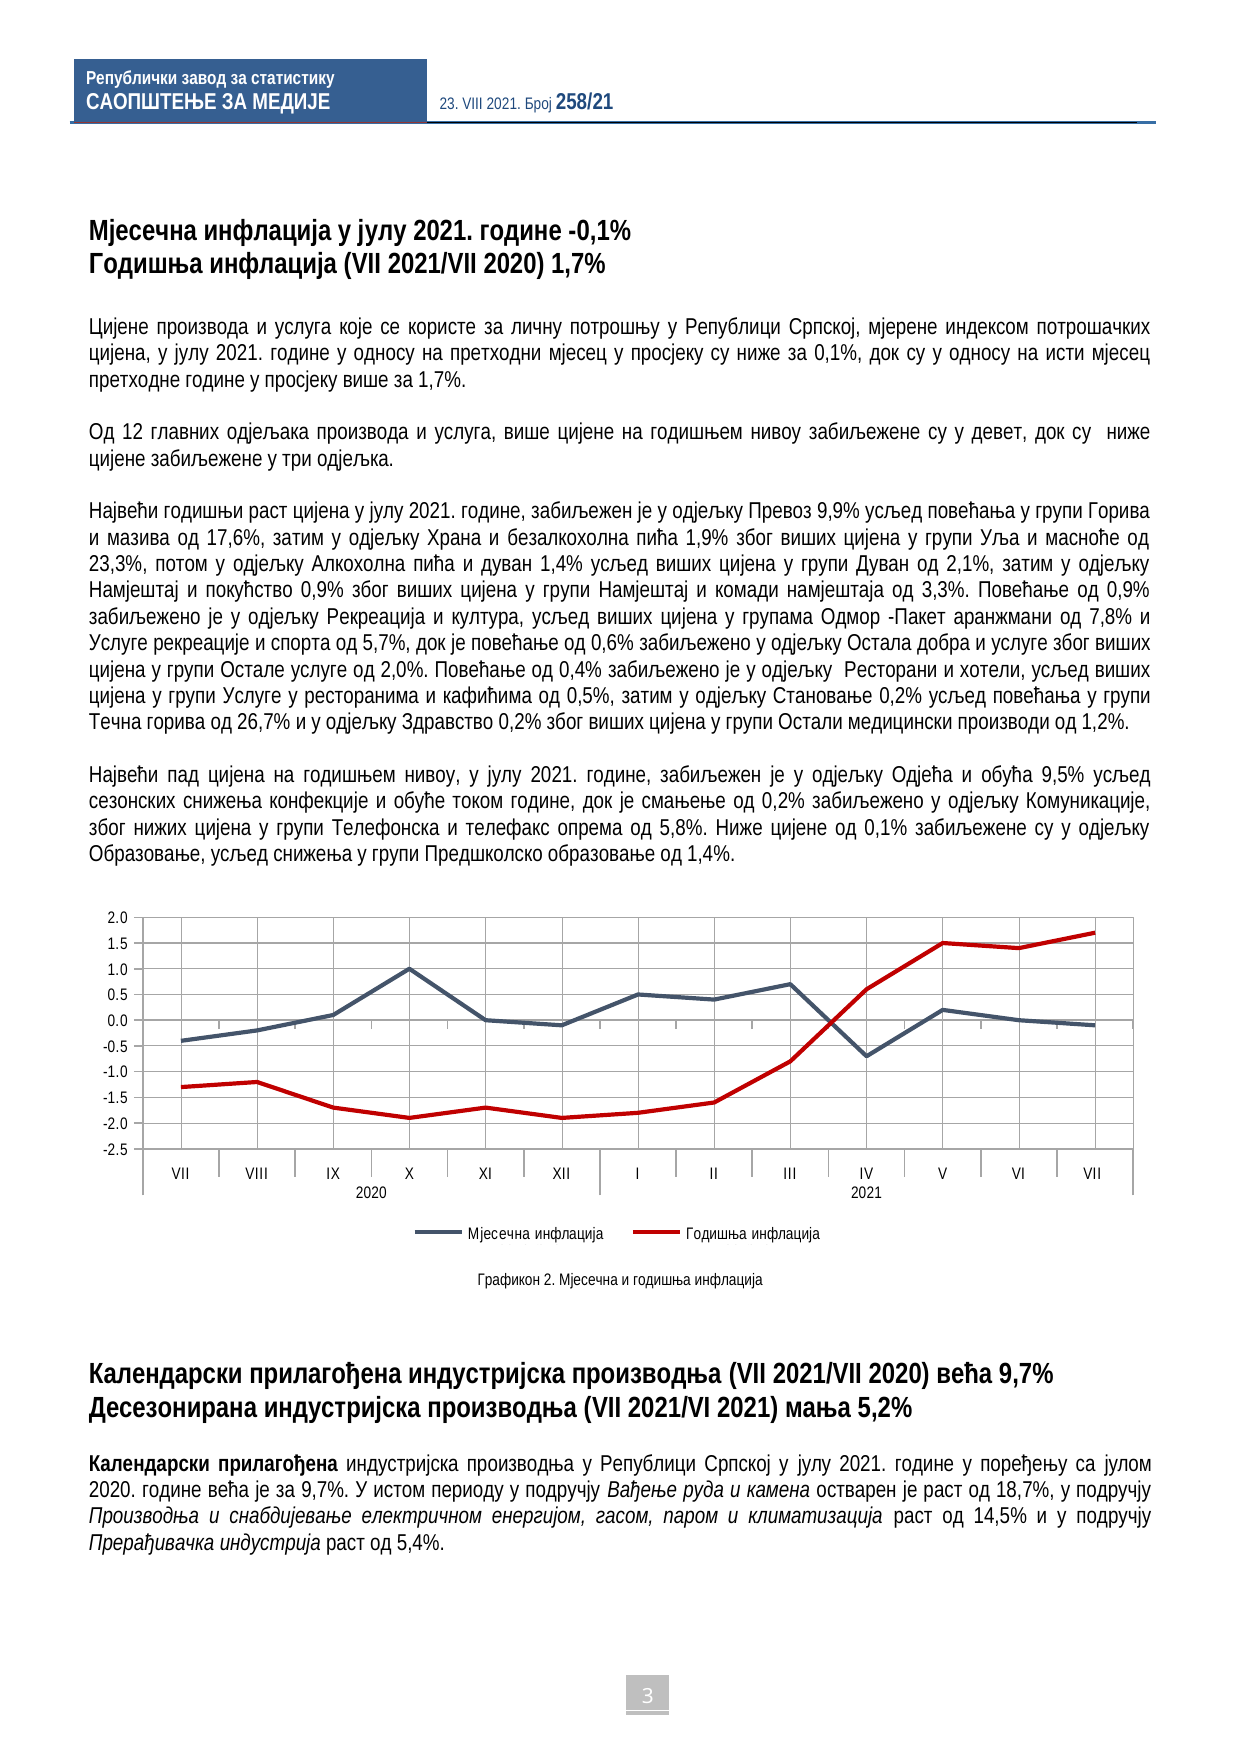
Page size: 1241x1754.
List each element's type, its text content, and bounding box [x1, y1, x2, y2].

text Од 12 главних одјељака производа и услуга, више цијене на годишњем нивоу забиљежене су у девет, док су ниже цијене забиљежене у три одјељка. [89, 418, 1152, 471]
text Највећи пад цијена на годишњем нивоу, у јулу 2021. године, забиљежен је у одјељку Одјећа и обућа 9,5% усљед сезонских снижења конфекције и обуће током године, док је смањење од 0,2% забиљежено у одјељку Комуникације, због нижих цијена у групи Телефонска и телефакс опрема од 5,8%. Ниже цијене од 0,1% забиљежене су у одјељку Образовање, усљед снижења у групи Предшколско образовање од 1,4%. [89, 761, 1152, 866]
text Календарски прилагођена индустријска производња (VII 2021/VII 2020) већа 9,7% [89, 1357, 1152, 1390]
text Годишња инфлација (VII 2021/VII 2020) 1,7% [89, 246, 1152, 279]
text Цијене производа и услуга које се користе за личну потрошњу у Републици Српској, мјерене индексом потрошачких цијена, у јулу 2021. године у односу на претходни мјесец у просјеку су ниже за 0,1%, док су у односу на исти мјесец претходне године у просјеку више за 1,7%. [89, 313, 1152, 392]
text Мјесечна инфлација у јулу 2021. године -0,1% [89, 213, 1152, 246]
text Највећи годишњи раст цијена у јулу 2021. године, забиљежен је у одјељку Превоз 9,9% усљед повећања у групи Горива и мазива од 17,6%, затим у одјељку Храна и безалкохолна пића 1,9% због виших цијена у групи Уља и масноће од 23,3%, потом у одјељку Алкохолна пића и дуван 1,4% усљед виших цијена у групи Дуван од 2,1%, затим у одјељку Намјештај и покућство 0,9% због виших цијена у групи Намјештај и комади намјештаја од 3,3%. Повећање од 0,9% забиљежено је у одјељку Рекреација и култура, усљед виших цијена у групама Одмор -Пакет аранжмани од 7,8% и Услуге рекреације и спорта од 5,7%, док је повећање од 0,6% забиљежено у одјељку Остала добра и услуге због виших цијена у групи Остале услуге од 2,0%. Повећање од 0,4% забиљежено је у одјељку Ресторани и хотели, усљед виших цијена у групи Услуге у ресторанима и кафићима од 0,5%, затим у одјељку Становање 0,2% усљед повећања у групи Течна горива од 26,7% и у одјељку Здравство 0,2% због виших цијена у групи Остали медицински производи од 1,2%. [89, 497, 1152, 734]
text Десезонирана индустријска производња (VII 2021/VI 2021) мања 5,2% [89, 1390, 1152, 1423]
text Графикон 2. Мјесечна и годишња инфлација [89, 1269, 1152, 1288]
text Календарски прилагођена индустријска производња у Републици Српској у јулу 2021. године у поређењу са јулом 2020. године већа је за 9,7%. У истом периоду у подручју Вађењe руда и камена остварен је раст од 18,7%, у подручју Производњa и снабдијевањe електричном енергијом, гасом, паром и климатизацијa раст од 14,5% и у подручју Прерађивачкa индустријa раст од 5,4%. [89, 1450, 1152, 1555]
